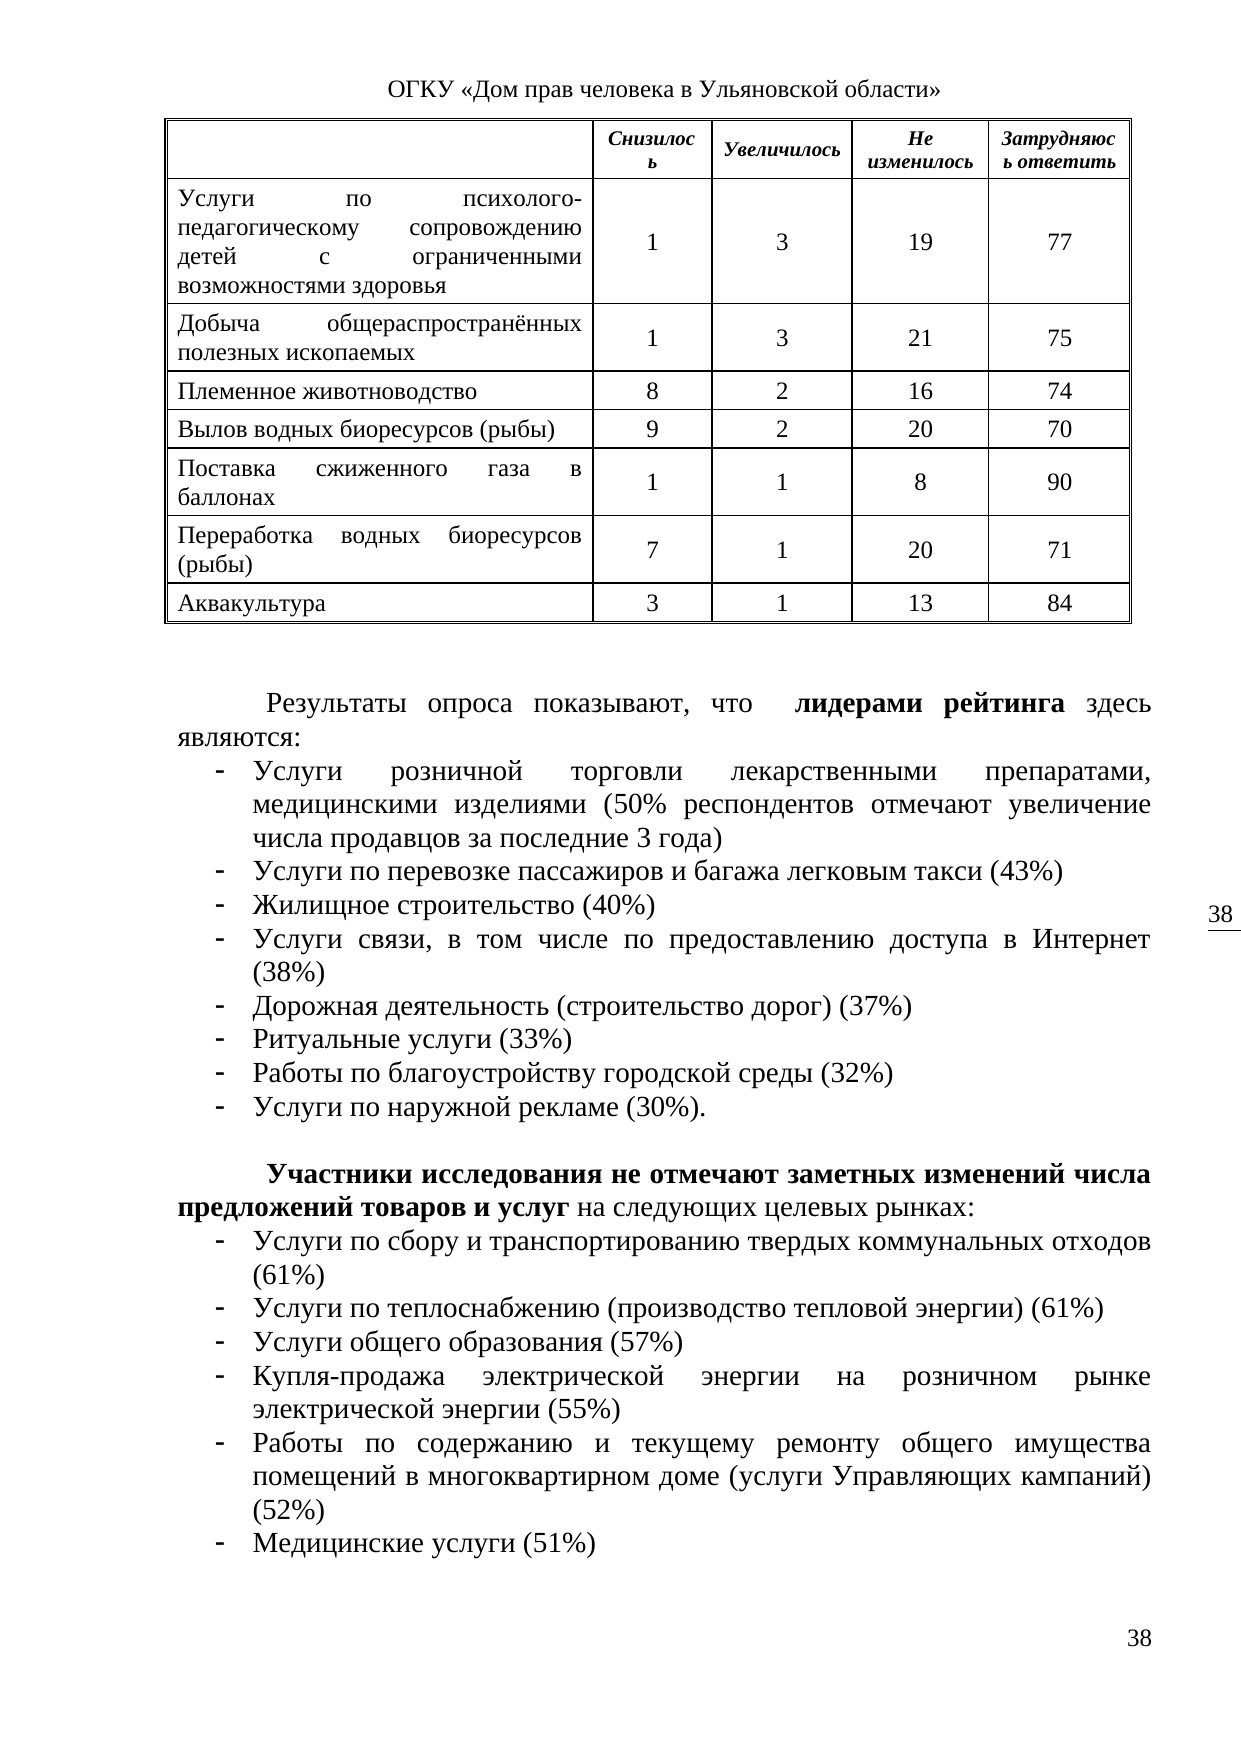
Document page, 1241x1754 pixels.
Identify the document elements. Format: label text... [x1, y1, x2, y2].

list Дорожная деятельность (строительство дорог) (37%) [215, 988, 1152, 1022]
table_cell 16 [853, 372, 988, 409]
table_cell 90 [989, 449, 1129, 515]
table_cell Аквакультура [168, 584, 592, 621]
list Услуги общего образования (57%) [215, 1324, 1152, 1358]
table_header Не изменилось [853, 121, 988, 178]
table_cell 84 [989, 584, 1129, 621]
list Купля-продажа электрической энергии на розничном рынке электрической энергии (55%) [215, 1358, 1152, 1425]
table_header Затрудняюсь ответить [989, 121, 1129, 178]
table_cell 13 [853, 584, 988, 621]
table_cell 1 [594, 179, 711, 303]
table_cell 20 [853, 516, 988, 582]
table_cell 8 [594, 372, 711, 409]
table_cell 8 [853, 449, 988, 515]
table_cell Услуги по психолого-педагогическому сопровождению детей с ограниченными возможностями здоровья [168, 179, 592, 303]
table_cell 9 [594, 410, 711, 447]
table_cell Поставка сжиженного газа в баллонах [168, 449, 592, 515]
list Жилищное строительство (40%) [215, 887, 1152, 921]
table_cell 1 [594, 304, 711, 370]
table_cell 77 [989, 179, 1129, 303]
table_cell 1 [713, 584, 851, 621]
list Результаты опроса показывают, что лидерами рейтинга здесь являются: [177, 686, 1152, 753]
table_cell 2 [713, 372, 851, 409]
table_cell 3 [713, 179, 851, 303]
table_cell 75 [989, 304, 1129, 370]
table_cell 70 [989, 410, 1129, 447]
list Работы по содержанию и текущему ремонту общего имущества помещений в многоквартирном доме (услуги Управляющих кампаний) (52%) [215, 1425, 1152, 1526]
table_cell 3 [594, 584, 711, 621]
table_header Увеличилось [713, 121, 851, 178]
table_cell 1 [594, 449, 711, 515]
list Услуги связи, в том числе по предоставлению доступа в Интернет (38%) [215, 921, 1152, 988]
table_header Снизилось [594, 121, 711, 178]
table_cell 71 [989, 516, 1129, 582]
table_cell 3 [713, 304, 851, 370]
list Медицинские услуги (51%) [215, 1526, 1152, 1559]
list Работы по благоустройству городской среды (32%) [215, 1055, 1152, 1089]
list Услуги по сбору и транспортированию твердых коммунальных отходов (61%) [215, 1223, 1152, 1290]
table_cell 1 [713, 449, 851, 515]
list Участники исследования не отмечают заметных изменений числа предложений товаров и услуг на следующих целевых рынках: [177, 1156, 1152, 1223]
list Ритуальные услуги (33%) [215, 1022, 1152, 1055]
table_cell 2 [713, 410, 851, 447]
table_cell Добыча общераспространённых полезных ископаемых [168, 304, 592, 370]
table_cell Вылов водных биоресурсов (рыбы) [168, 410, 592, 447]
table_header [168, 121, 592, 178]
table_cell 1 [713, 516, 851, 582]
table_cell 21 [853, 304, 988, 370]
table_cell 19 [853, 179, 988, 303]
table_cell Переработка водных биоресурсов (рыбы) [168, 516, 592, 582]
table_cell 7 [594, 516, 711, 582]
list Услуги по перевозке пассажиров и багажа легковым такси (43%) [215, 853, 1152, 887]
table_cell 74 [989, 372, 1129, 409]
table_cell Племенное животноводство [168, 372, 592, 409]
list Услуги розничной торговли лекарственными препаратами, медицинскими изделиями (50% респондентов отмечают увеличение числа продавцов за последние 3 года) [215, 753, 1152, 853]
list Услуги по теплоснабжению (производство тепловой энергии) (61%) [215, 1290, 1152, 1324]
table_cell 20 [853, 410, 988, 447]
list Услуги по наружной рекламе (30%). [215, 1089, 1152, 1122]
